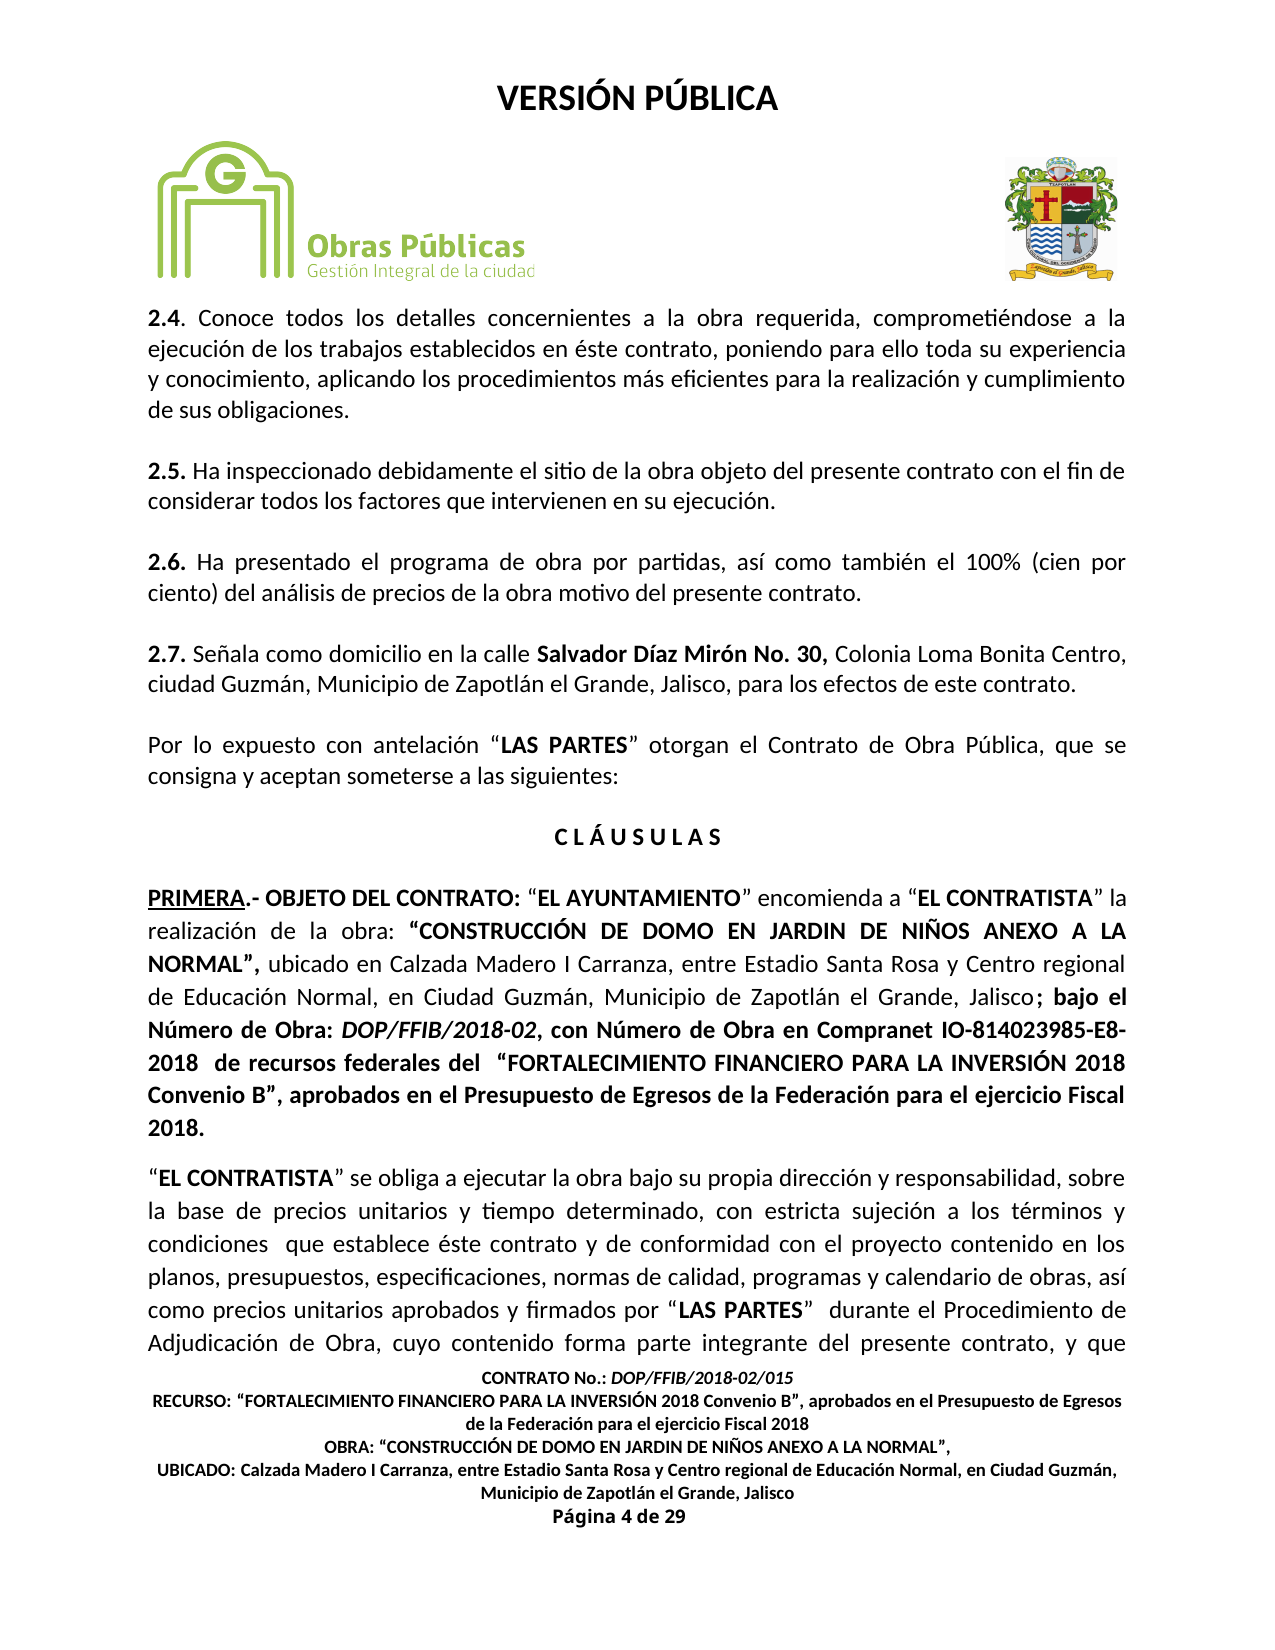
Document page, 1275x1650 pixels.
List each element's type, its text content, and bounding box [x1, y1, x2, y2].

text 2.7. Señala como domicilio en la calle Salvador Díaz Mirón No. 30, Colonia Loma Bonita Centro, ciudad Guzmán, Municipio de Zapotlán el Grande, Jalisco, para los efectos de este contrato. [148, 638, 1127, 699]
text 2.4. Conoce todos los detalles concernientes a la obra requerida, comprometiéndose a la ejecución de los trabajos establecidos en éste contrato, poniendo para ello toda su experiencia y conocimiento, aplicando los procedimientos más eficientes para la realización y cumplimiento de sus obligaciones. [148, 302, 1127, 424]
text C L Á U S U L A S [148, 821, 1127, 852]
text Por lo expuesto con antelación “LAS PARTES” otorgan el Contrato de Obra Pública, que se consigna y aceptan someterse a las siguientes: [148, 729, 1127, 791]
picture [1005, 157, 1118, 281]
text 2.5. Ha inspeccionado debidamente el sitio de la obra objeto del presente contrato con el fin de considerar todos los factores que intervienen en su ejecución. [148, 455, 1127, 516]
picture [157, 141, 535, 281]
text 2.6. Ha presentado el programa de obra por partidas, así como también el 100% (cien por ciento) del análisis de precios de la obra motivo del presente contrato. [148, 546, 1127, 607]
text PRIMERA.- OBJETO DEL CONTRATO: “EL AYUNTAMIENTO” encomienda a “EL CONTRATISTA” la realización de la obra: “CONSTRUCCIÓN DE DOMO EN JARDIN DE NIÑOS ANEXO A LA NORMAL”, ubicado en Calzada Madero I Carranza, entre Estadio Santa Rosa y Centro regional de Educación Normal, en Ciudad Guzmán, Municipio de Zapotlán el Grande, Jalisco; bajo el Número de Obra: DOP/FFIB/2018-02, con Número de Obra en Compranet IO-814023985-E8-2018 de recursos federales del “FORTALECIMIENTO FINANCIERO PARA LA INVERSIÓN 2018 Convenio B”, aprobados en el Presupuesto de Egresos de la Federación para el ejercicio Fiscal 2018. [148, 882, 1127, 1143]
